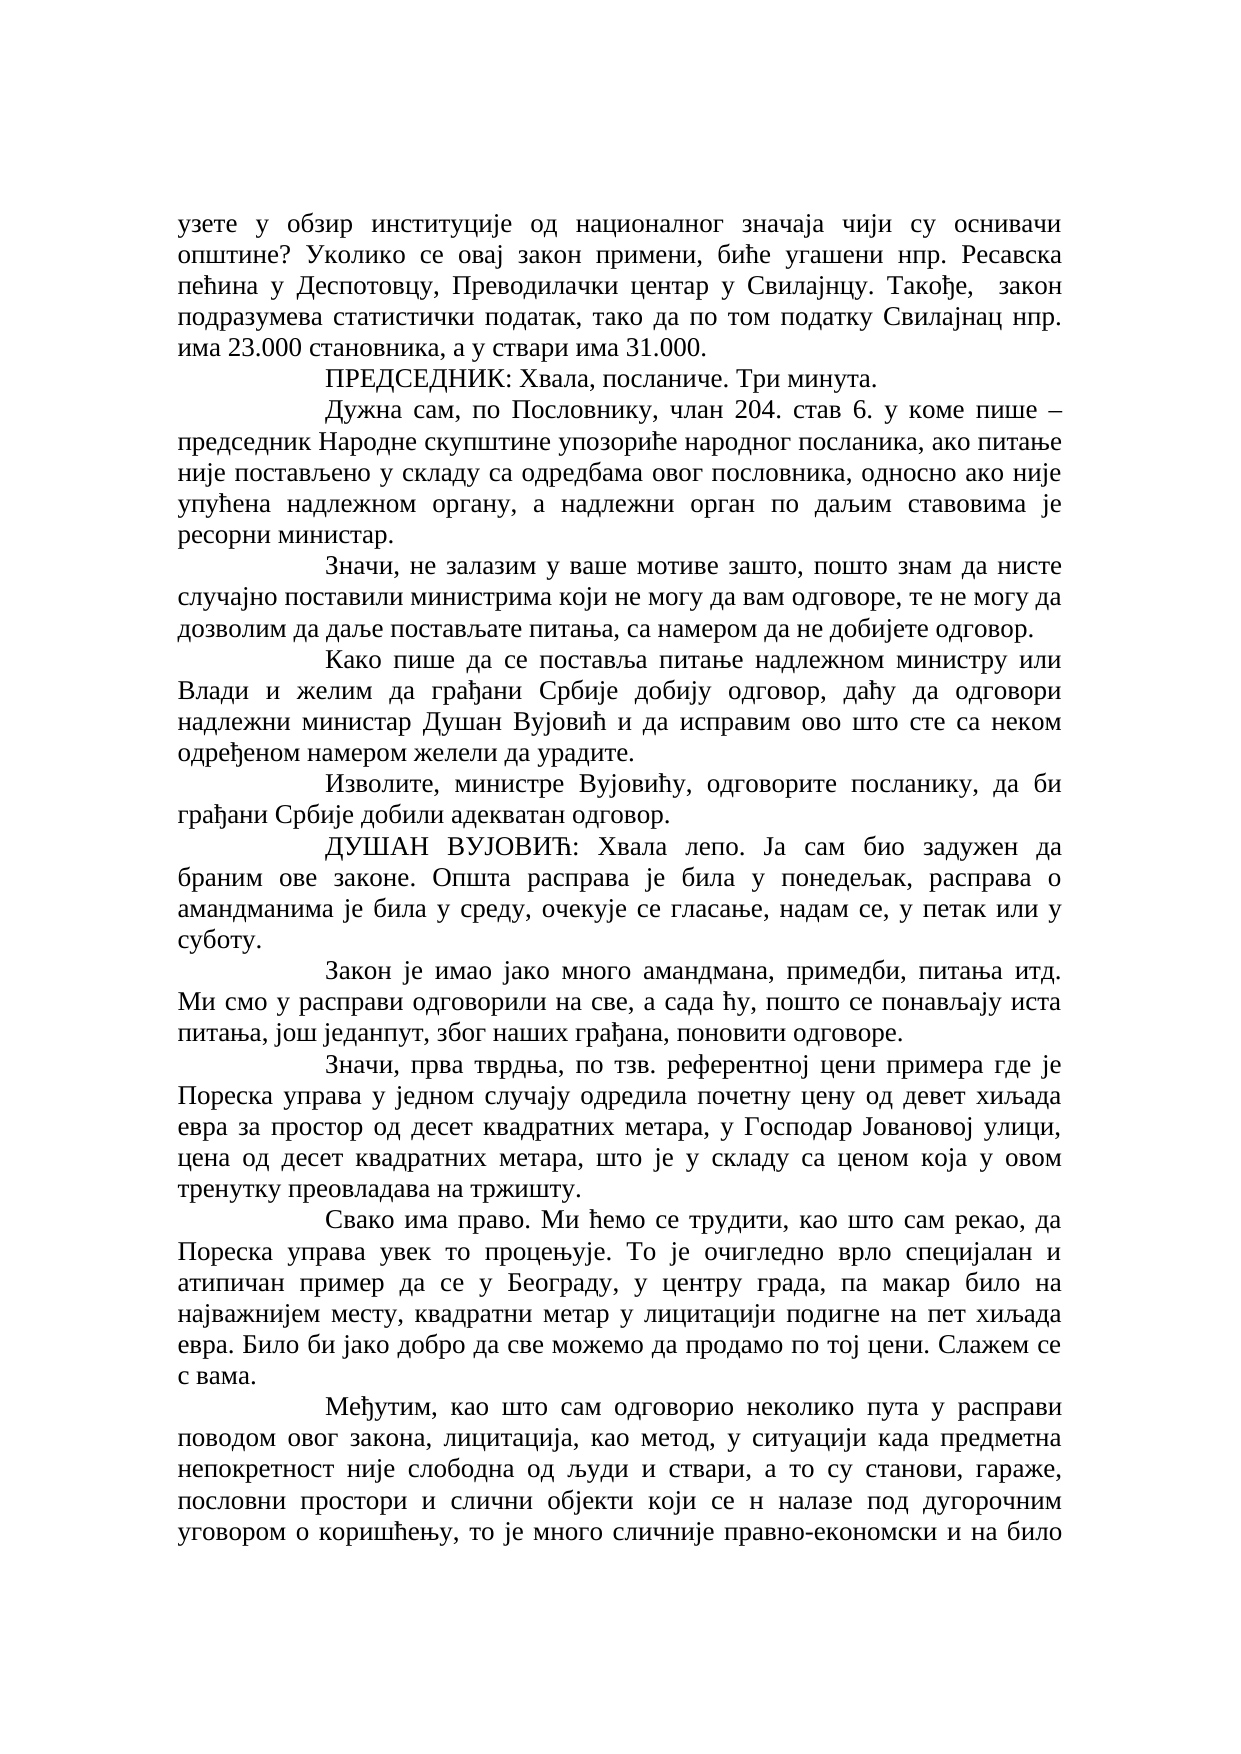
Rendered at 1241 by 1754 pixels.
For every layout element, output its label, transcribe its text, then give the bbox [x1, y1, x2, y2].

text Свако има право. Ми ћемо се трудити, као што сам рекао, да Пореска управа увек то процењује. То је очигледно врло специјалан и атипичан пример да се у Београду, у центру града, па макар било на најважнијем месту, квадратни метар у лицитацији подигне на пет хиљада евра. Било би јако добро да све можемо да продамо по тој цени. Слажем се с вама. [177, 1203, 1063, 1390]
text ПРЕДСЕДНИК: Хвала, посланиче. Три минута. [177, 362, 1063, 394]
text Изволите, министре Вујовићу, одговорите посланику, да би грађани Србије добили адекватан одговор. [177, 767, 1063, 830]
text Значи, прва тврдња, по тзв. референтној цени примера где је Пореска управа у једном случају одредила почетну цену од девет хиљада евра за простор од десет квадратних метара, у Господар Јовановој улици, цена од десет квадратних метара, што је у складу са ценом која у овом тренутку преовладава на тржишту. [177, 1048, 1063, 1203]
text ДУШАН ВУЈОВИЋ: Хвала лепо. Ја сам био задужен да браним ове законе. Општа расправа је била у понедељак, расправа о амандманима је била у среду, очекује се гласање, надам се, у петак или у суботу. [177, 830, 1063, 954]
text Закон је имао јако много амандмана, примедби, питања итд. Ми смо у расправи одговорили на све, а сада ћу, пошто се понављају иста питања, још једанпут, због наших грађана, поновити одговоре. [177, 954, 1063, 1048]
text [177, 207, 1063, 362]
text Дужна сам, по Пословнику, члан 204. став 6. у коме пише – председник Народне скупштине упозориће народног посланика, ако питање није постављено у складу са одредбама овог пословника, односно ако није упућена надлежном органу, а надлежни орган по даљим ставовима је ресорни министар. [177, 394, 1063, 549]
text Како пише да се поставља питање надлежном министру или Влади и желим да грађани Србије добију одговор, даћу да одговори надлежни министар Душан Вујовић и да исправим ово што сте са неком одређеном намером желели да урадите. [177, 643, 1063, 767]
text Значи, не залазим у ваше мотиве зашто, пошто знам да нисте случајно поставили министрима који не могу да вам одговоре, те не могу да дозволим да даље постављате питања, са намером да не добијете одговор. [177, 549, 1063, 643]
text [177, 1390, 1063, 1546]
